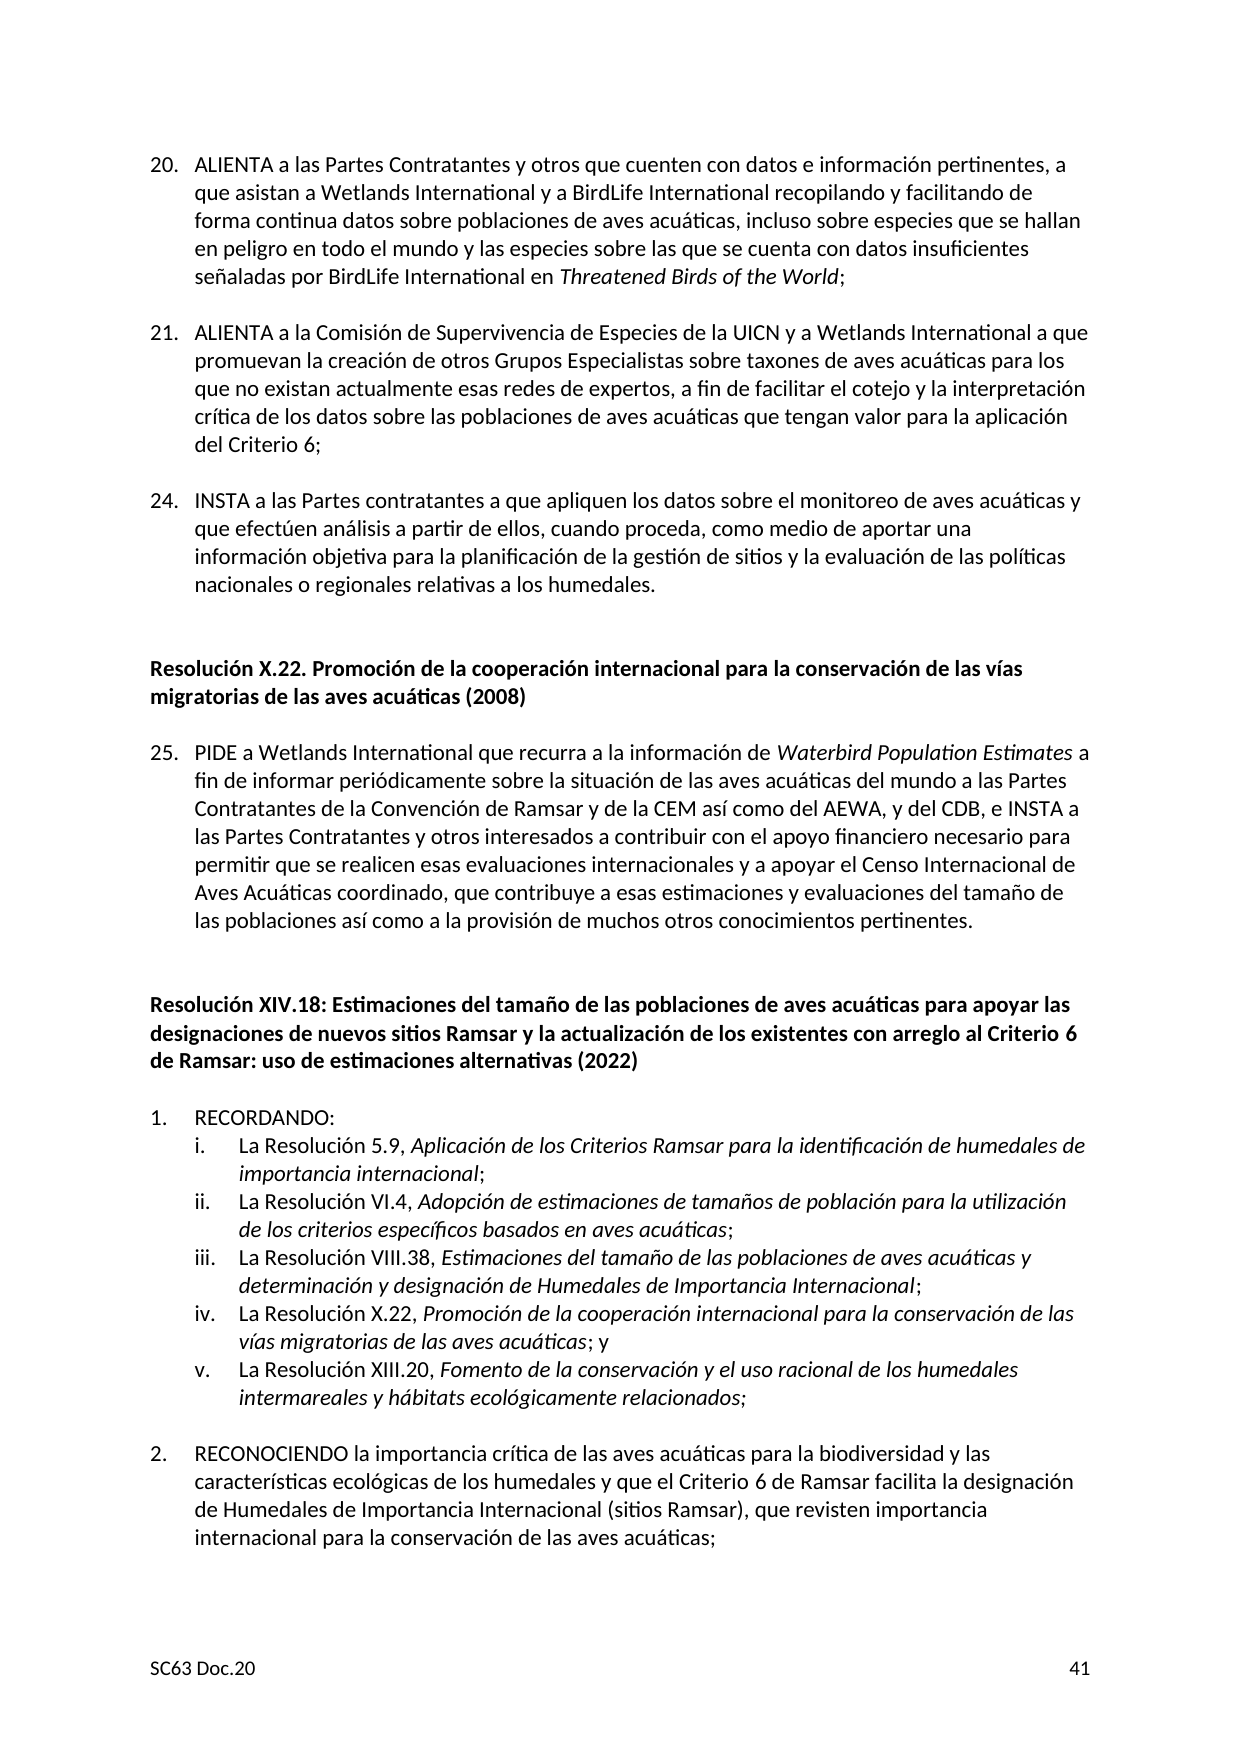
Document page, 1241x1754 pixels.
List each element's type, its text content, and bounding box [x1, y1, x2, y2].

text Resolución XIV.18: Estimaciones del tamaño de las poblaciones de aves acuáticas para apoyar las designaciones de nuevos sitios Ramsar y la actualización de los existentes con arreglo al Criterio 6 de Ramsar: uso de estimaciones alternativas (2022) [150, 991, 1090, 1075]
text iv. La Resolución X.22, Promoción de la cooperación internacional para la conservación de las vías migratorias de las aves acuáticas; y [194, 1299, 1090, 1355]
text ii. La Resolución VI.4, Adopción de estimaciones de tamaños de población para la utilización de los criterios específicos basados en aves acuáticas; [194, 1187, 1090, 1243]
text 25. PIDE a Wetlands International que recurra a la información de Waterbird Population Estimates a fin de informar periódicamente sobre la situación de las aves acuáticas del mundo a las Partes Contratantes de la Convención de Ramsar y de la CEM así como del AEWA, y del CDB, e INSTA a las Partes Contratantes y otros interesados a contribuir con el apoyo financiero necesario para permitir que se realicen esas evaluaciones internacionales y a apoyar el Censo Internacional de Aves Acuáticas coordinado, que contribuye a esas estimaciones y evaluaciones del tamaño de las poblaciones así como a la provisión de muchos otros conocimientos pertinentes. [150, 738, 1090, 934]
text iii. La Resolución VIII.38, Estimaciones del tamaño de las poblaciones de aves acuáticas y determinación y designación de Humedales de Importancia Internacional; [194, 1243, 1090, 1299]
text Resolución X.22. Promoción de la cooperación internacional para la conservación de las vías migratorias de las aves acuáticas (2008) [150, 654, 1090, 710]
text 2. RECONOCIENDO la importancia crítica de las aves acuáticas para la biodiversidad y las características ecológicas de los humedales y que el Criterio 6 de Ramsar facilita la designación de Humedales de Importancia Internacional (sitios Ramsar), que revisten importancia internacional para la conservación de las aves acuáticas; [150, 1439, 1090, 1551]
text 20. ALIENTA a las Partes Contratantes y otros que cuenten con datos e información pertinentes, a que asistan a Wetlands International y a BirdLife International recopilando y facilitando de forma continua datos sobre poblaciones de aves acuáticas, incluso sobre especies que se hallan en peligro en todo el mundo y las especies sobre las que se cuenta con datos insuficientes señaladas por BirdLife International en Threatened Birds of the World; [150, 150, 1090, 290]
text v. La Resolución XIII.20, Fomento de la conservación y el uso racional de los humedales intermareales y hábitats ecológicamente relacionados; [194, 1355, 1090, 1411]
text 24. INSTA a las Partes contratantes a que apliquen los datos sobre el monitoreo de aves acuáticas y que efectúen análisis a partir de ellos, cuando proceda, como medio de aportar una información objetiva para la planificación de la gestión de sitios y la evaluación de las políticas nacionales o regionales relativas a los humedales. [150, 486, 1090, 598]
text 1. RECORDANDO: [150, 1103, 1090, 1131]
text i. La Resolución 5.9, Aplicación de los Criterios Ramsar para la identificación de humedales de importancia internacional; [194, 1131, 1090, 1187]
text 21. ALIENTA a la Comisión de Supervivencia de Especies de la UICN y a Wetlands International a que promuevan la creación de otros Grupos Especialistas sobre taxones de aves acuáticas para los que no existan actualmente esas redes de expertos, a fin de facilitar el cotejo y la interpretación crítica de los datos sobre las poblaciones de aves acuáticas que tengan valor para la aplicación del Criterio 6; [150, 318, 1090, 458]
